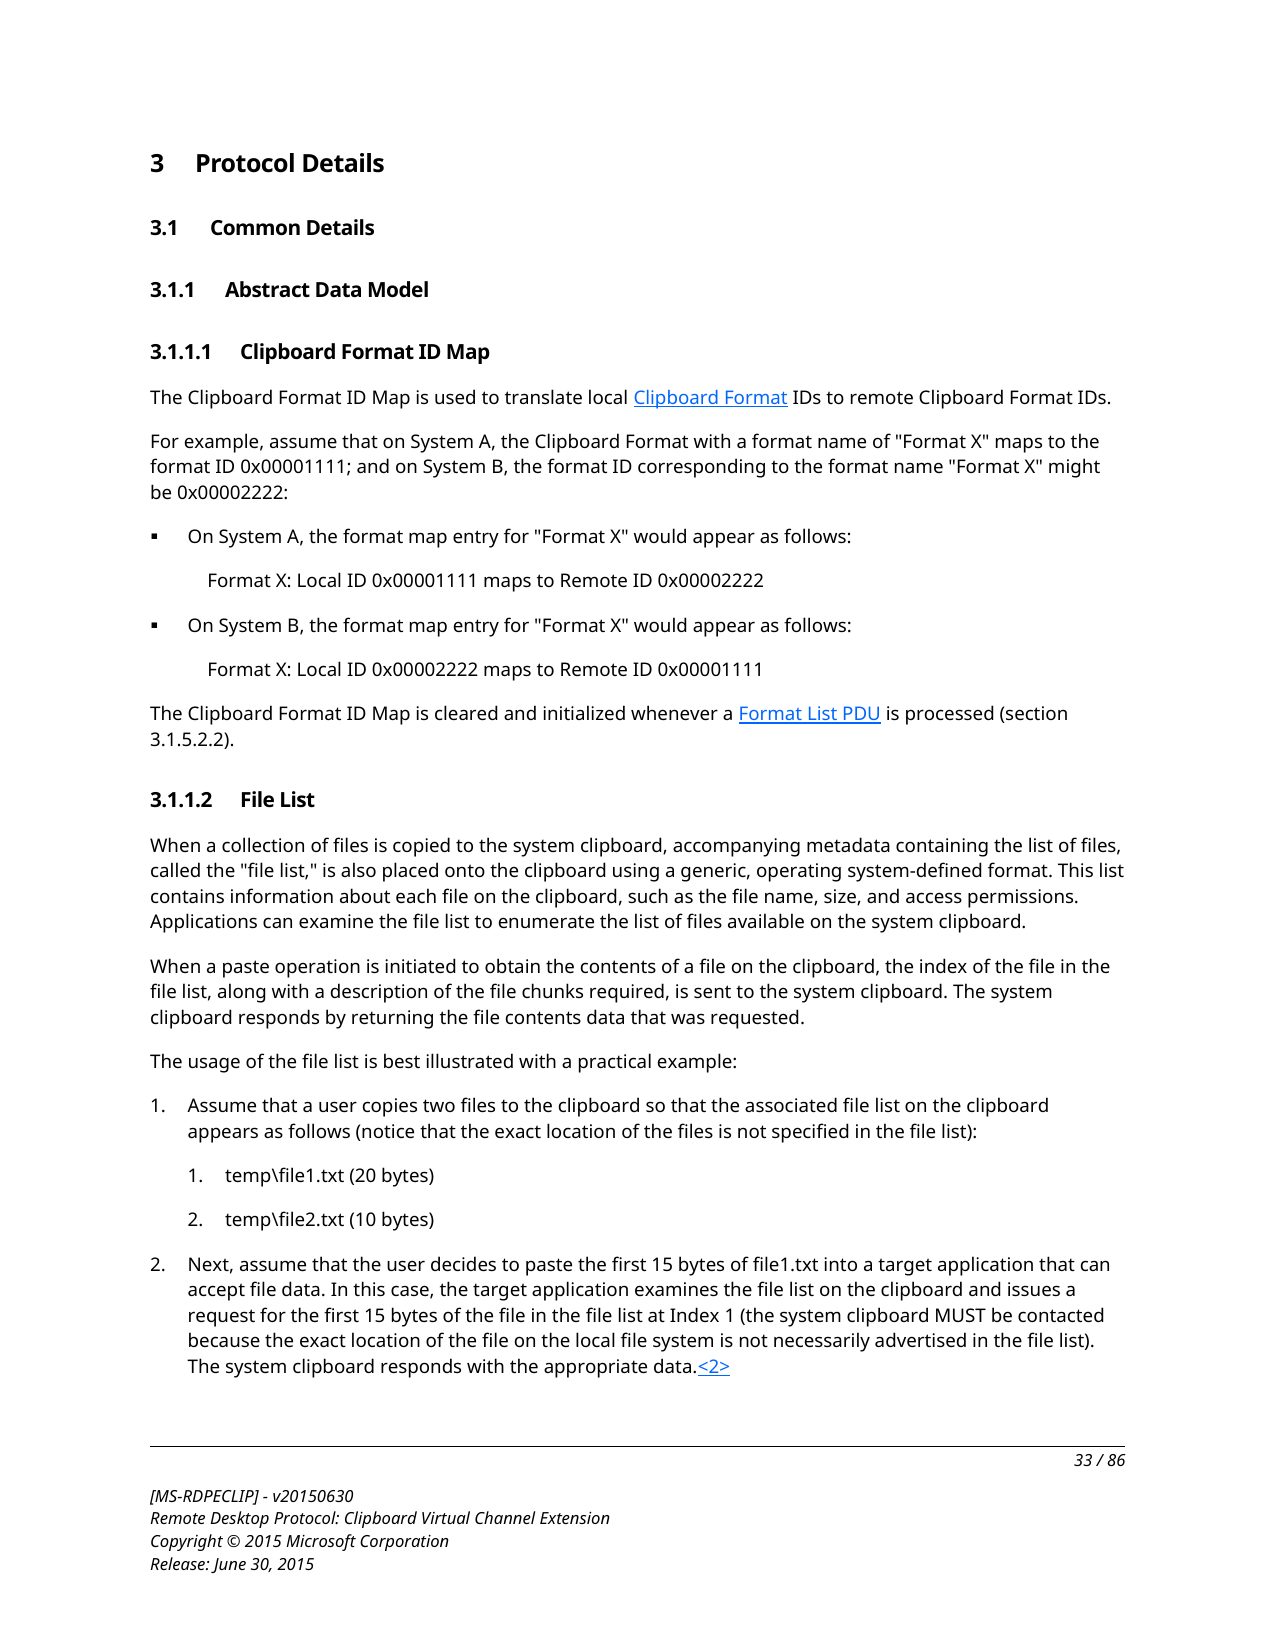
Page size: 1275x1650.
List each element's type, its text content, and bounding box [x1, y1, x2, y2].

list Assume that a user copies two files to the clipboard so that the associated file list on the clipboard appears as follows (notice that the exact location of the files is not specified in the file list): [150, 1093, 1125, 1144]
text The Clipboard Format ID Map is cleared and initialized whenever a Format List PDU is processed (section 3.1.5.2.2). [150, 701, 1125, 752]
text When a paste operation is initiated to obtain the contents of a file on the clipboard, the index of the file in the file list, along with a description of the file chunks required, is sent to the system clipboard. The system clipboard responds by returning the file contents data that was requested. [150, 953, 1125, 1029]
list Format X: Local ID 0x00002222 maps to Remote ID 0x00001111 [207, 656, 1125, 682]
list Next, assume that the user decides to paste the first 15 bytes of file1.txt into a target application that can accept file data. In this case, the target application examines the file list on the clipboard and issues a request for the first 15 bytes of the file in the file list at Index 1 (the system clipboard MUST be contacted because the exact location of the file on the local file system is not necessarily advertised in the file list). The system clipboard responds with the appropriate data.<2> [150, 1251, 1125, 1378]
subtitle Protocol Details [150, 146, 1125, 180]
list temp\file2.txt (10 bytes) [187, 1207, 1125, 1232]
text For example, assume that on System A, the Clipboard Format with a format name of "Format X" maps to the format ID 0x00001111; and on System B, the format ID corresponding to the format name "Format X" might be 0x00002222: [150, 428, 1125, 505]
list On System B, the format map entry for "Format X" would appear as follows: [150, 612, 1125, 638]
text The usage of the file list is best illustrated with a practical example: [150, 1048, 1125, 1074]
text When a collection of files is copied to the system clipboard, accompanying metadata containing the list of files, called the "file list," is also placed onto the clipboard using a generic, operating system-defined format. This list contains information about each file on the clipboard, such as the file name, size, and access permissions. Applications can examine the file list to enumerate the list of files available on the system clipboard. [150, 832, 1125, 934]
subtitle File List [150, 785, 1125, 813]
subtitle Common Details [150, 213, 1125, 242]
subtitle Clipboard Format ID Map [150, 337, 1125, 365]
list Format X: Local ID 0x00001111 maps to Remote ID 0x00002222 [207, 568, 1125, 593]
subtitle Abstract Data Model [150, 275, 1125, 303]
list On System A, the format map entry for "Format X" would appear as follows: [150, 523, 1125, 549]
text The Clipboard Format ID Map is used to translate local Clipboard Format IDs to remote Clipboard Format IDs. [150, 384, 1125, 409]
list temp\file1.txt (20 bytes) [187, 1162, 1125, 1188]
